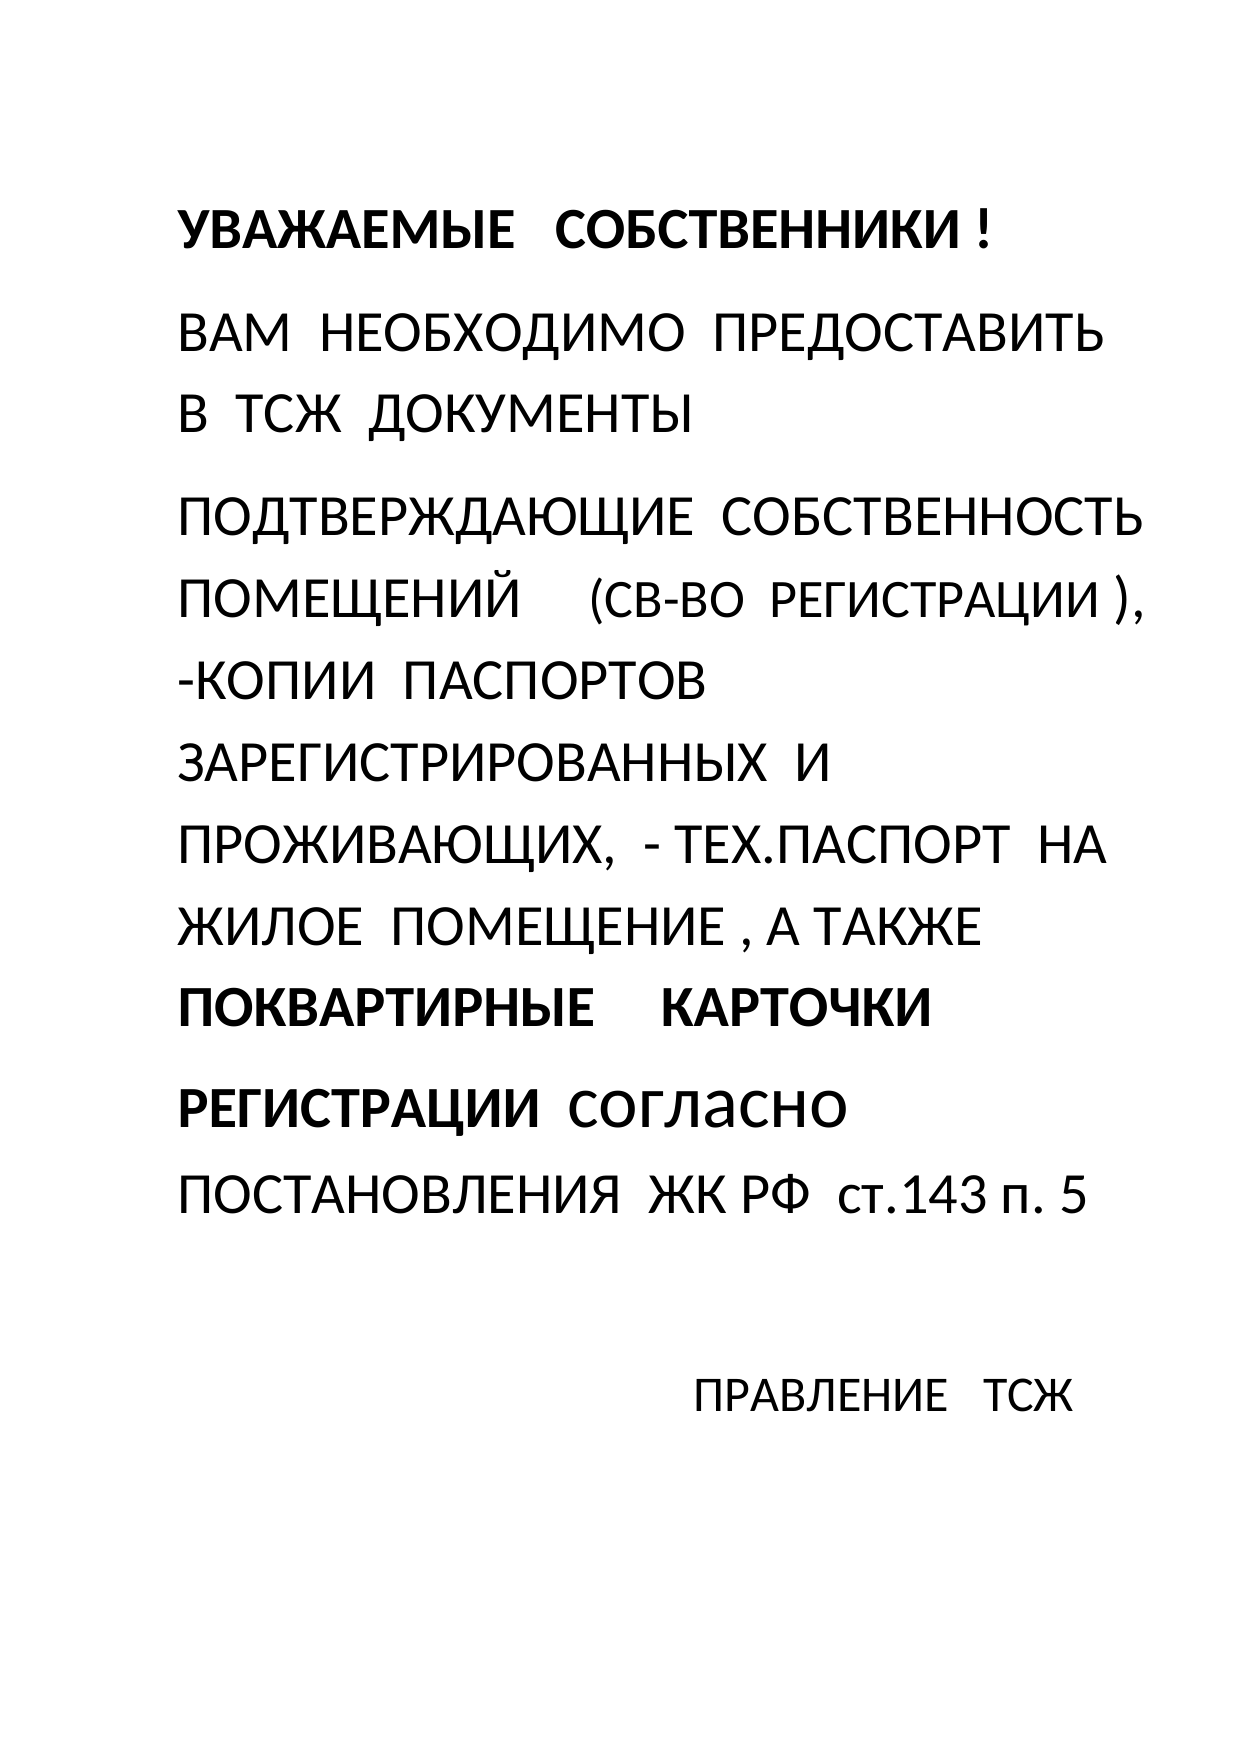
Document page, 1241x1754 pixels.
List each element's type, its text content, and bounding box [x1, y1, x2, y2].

text УВАЖАЕМЫЕ СОБСТВЕННИКИ ! [177, 192, 1152, 263]
text ПОДТВЕРЖДАЮЩИЕ СОБСТВЕННОСТЬ ПОМЕЩЕНИЙ (СВ-ВО РЕГИСТРАЦИИ ), -КОПИИ ПАСПОРТОВ ЗАРЕГИСТРИРОВАННЫХ И ПРОЖИВАЮЩИХ, - ТЕХ.ПАСПОРТ НА ЖИЛОЕ ПОМЕЩЕНИЕ , А ТАКЖЕ ПОКВАРТИРНЫЕ КАРТОЧКИ РЕГИСТРАЦИИ согласно ПОСТАНОВЛЕНИЯ ЖК РФ ст.143 п. 5 [177, 479, 1152, 1228]
text ВАМ НЕОБХОДИМО ПРЕДОСТАВИТЬ В ТСЖ ДОКУМЕНТЫ [177, 294, 1152, 447]
text ПРАВЛЕНИЕ ТСЖ [177, 1363, 1152, 1424]
